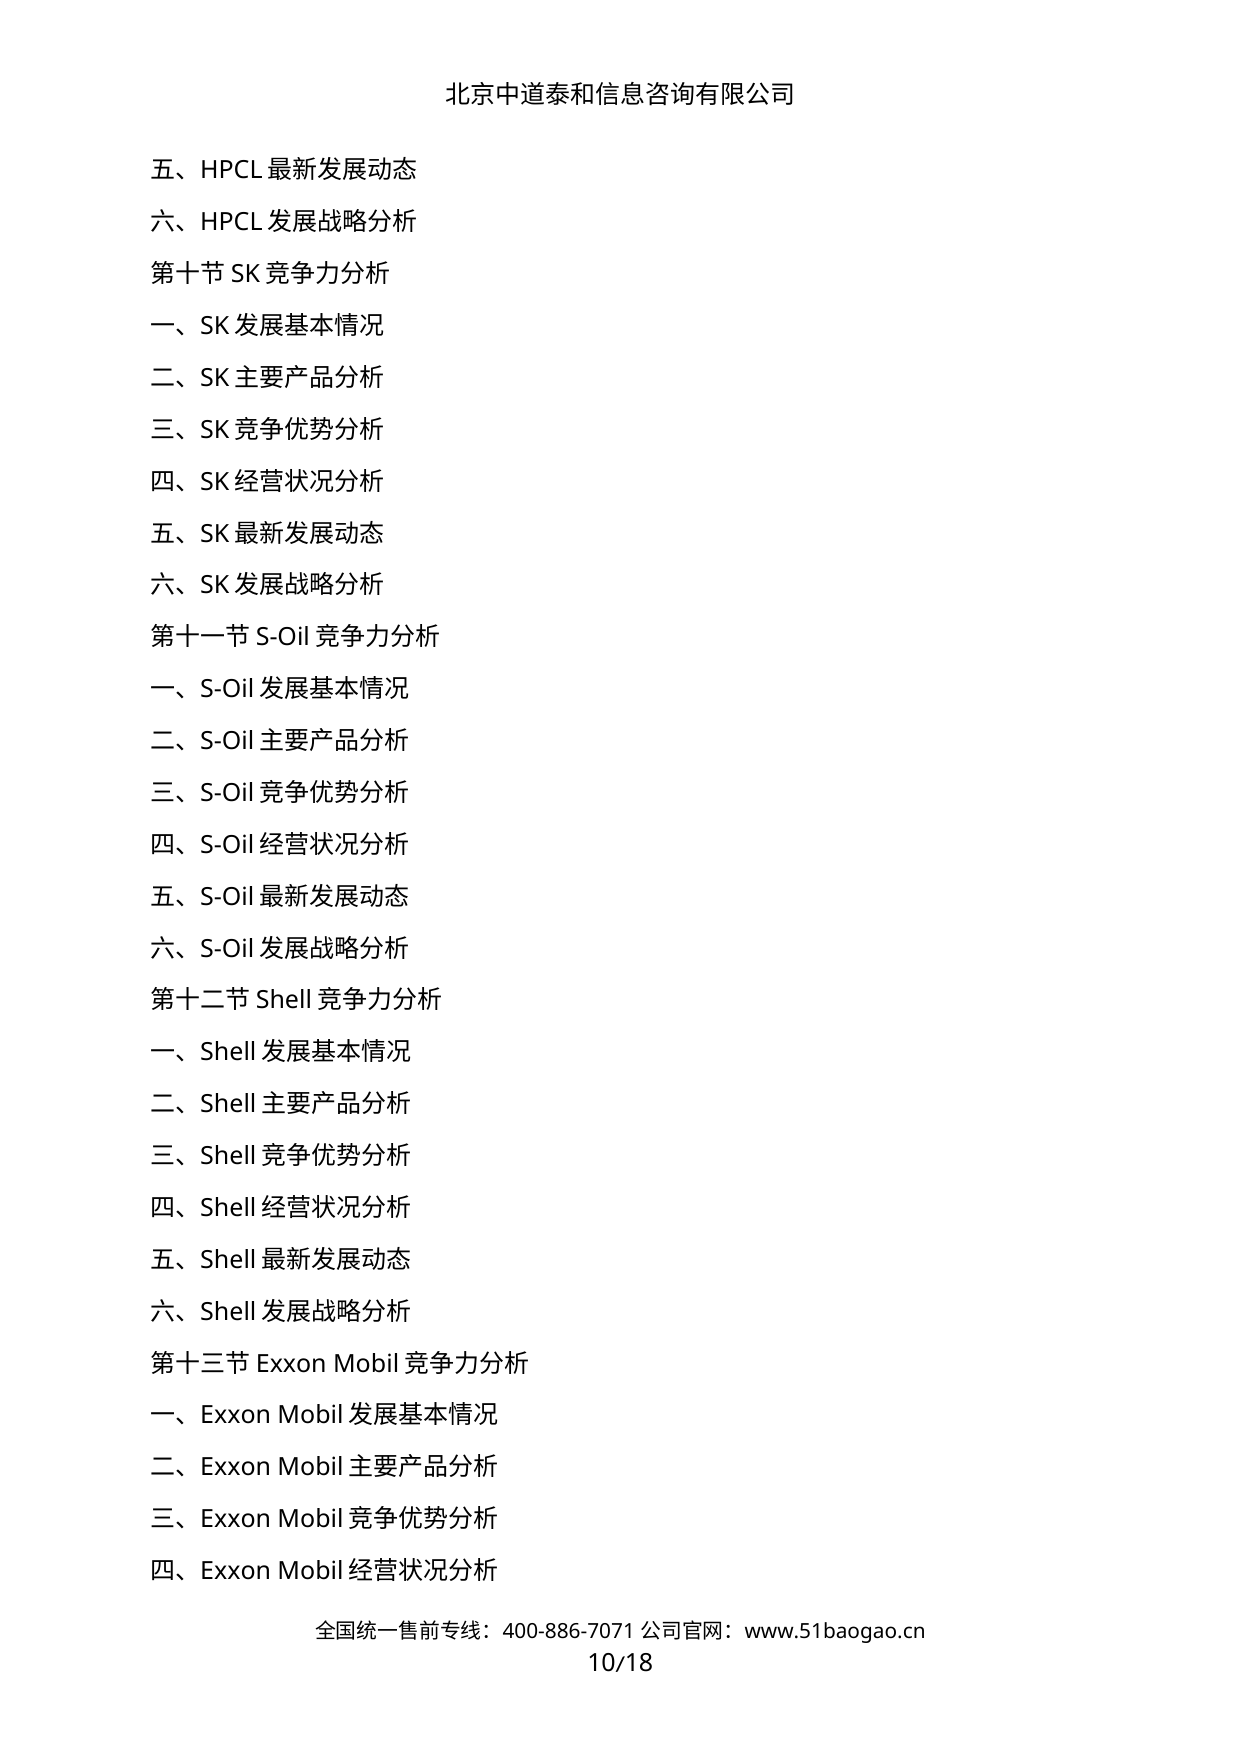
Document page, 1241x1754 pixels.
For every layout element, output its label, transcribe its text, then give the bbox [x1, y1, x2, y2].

text 五、SK最新发展动态 [150, 513, 1090, 549]
text 三、Exxon Mobil竞争优势分析 [150, 1499, 1090, 1535]
text 二、SK主要产品分析 [150, 357, 1090, 394]
text 第十节 SK竞争力分析 [150, 254, 1090, 290]
text 二、Exxon Mobil主要产品分析 [150, 1447, 1090, 1483]
text 第十二节 Shell竞争力分析 [150, 980, 1090, 1016]
text 三、SK竞争优势分析 [150, 409, 1090, 446]
text 四、SK经营状况分析 [150, 461, 1090, 497]
text 五、Shell最新发展动态 [150, 1239, 1090, 1276]
text 六、Shell发展战略分析 [150, 1291, 1090, 1327]
text 二、Shell主要产品分析 [150, 1084, 1090, 1120]
text 四、Exxon Mobil经营状况分析 [150, 1551, 1090, 1587]
text 五、HPCL最新发展动态 [150, 150, 1090, 186]
text 二、S-Oil主要产品分析 [150, 721, 1090, 757]
text 第十一节 S-Oil竞争力分析 [150, 617, 1090, 653]
text 六、S-Oil发展战略分析 [150, 928, 1090, 964]
text 三、Shell竞争优势分析 [150, 1136, 1090, 1172]
text 六、HPCL发展战略分析 [150, 202, 1090, 238]
text 一、SK发展基本情况 [150, 306, 1090, 342]
text 一、Shell发展基本情况 [150, 1032, 1090, 1068]
text 四、Shell经营状况分析 [150, 1187, 1090, 1224]
text 六、SK发展战略分析 [150, 565, 1090, 601]
text 第十三节 Exxon Mobil竞争力分析 [150, 1343, 1090, 1379]
text 三、S-Oil竞争优势分析 [150, 772, 1090, 809]
text 五、S-Oil最新发展动态 [150, 876, 1090, 912]
text 四、S-Oil经营状况分析 [150, 824, 1090, 861]
text 一、S-Oil发展基本情况 [150, 669, 1090, 705]
text 一、Exxon Mobil发展基本情况 [150, 1395, 1090, 1431]
